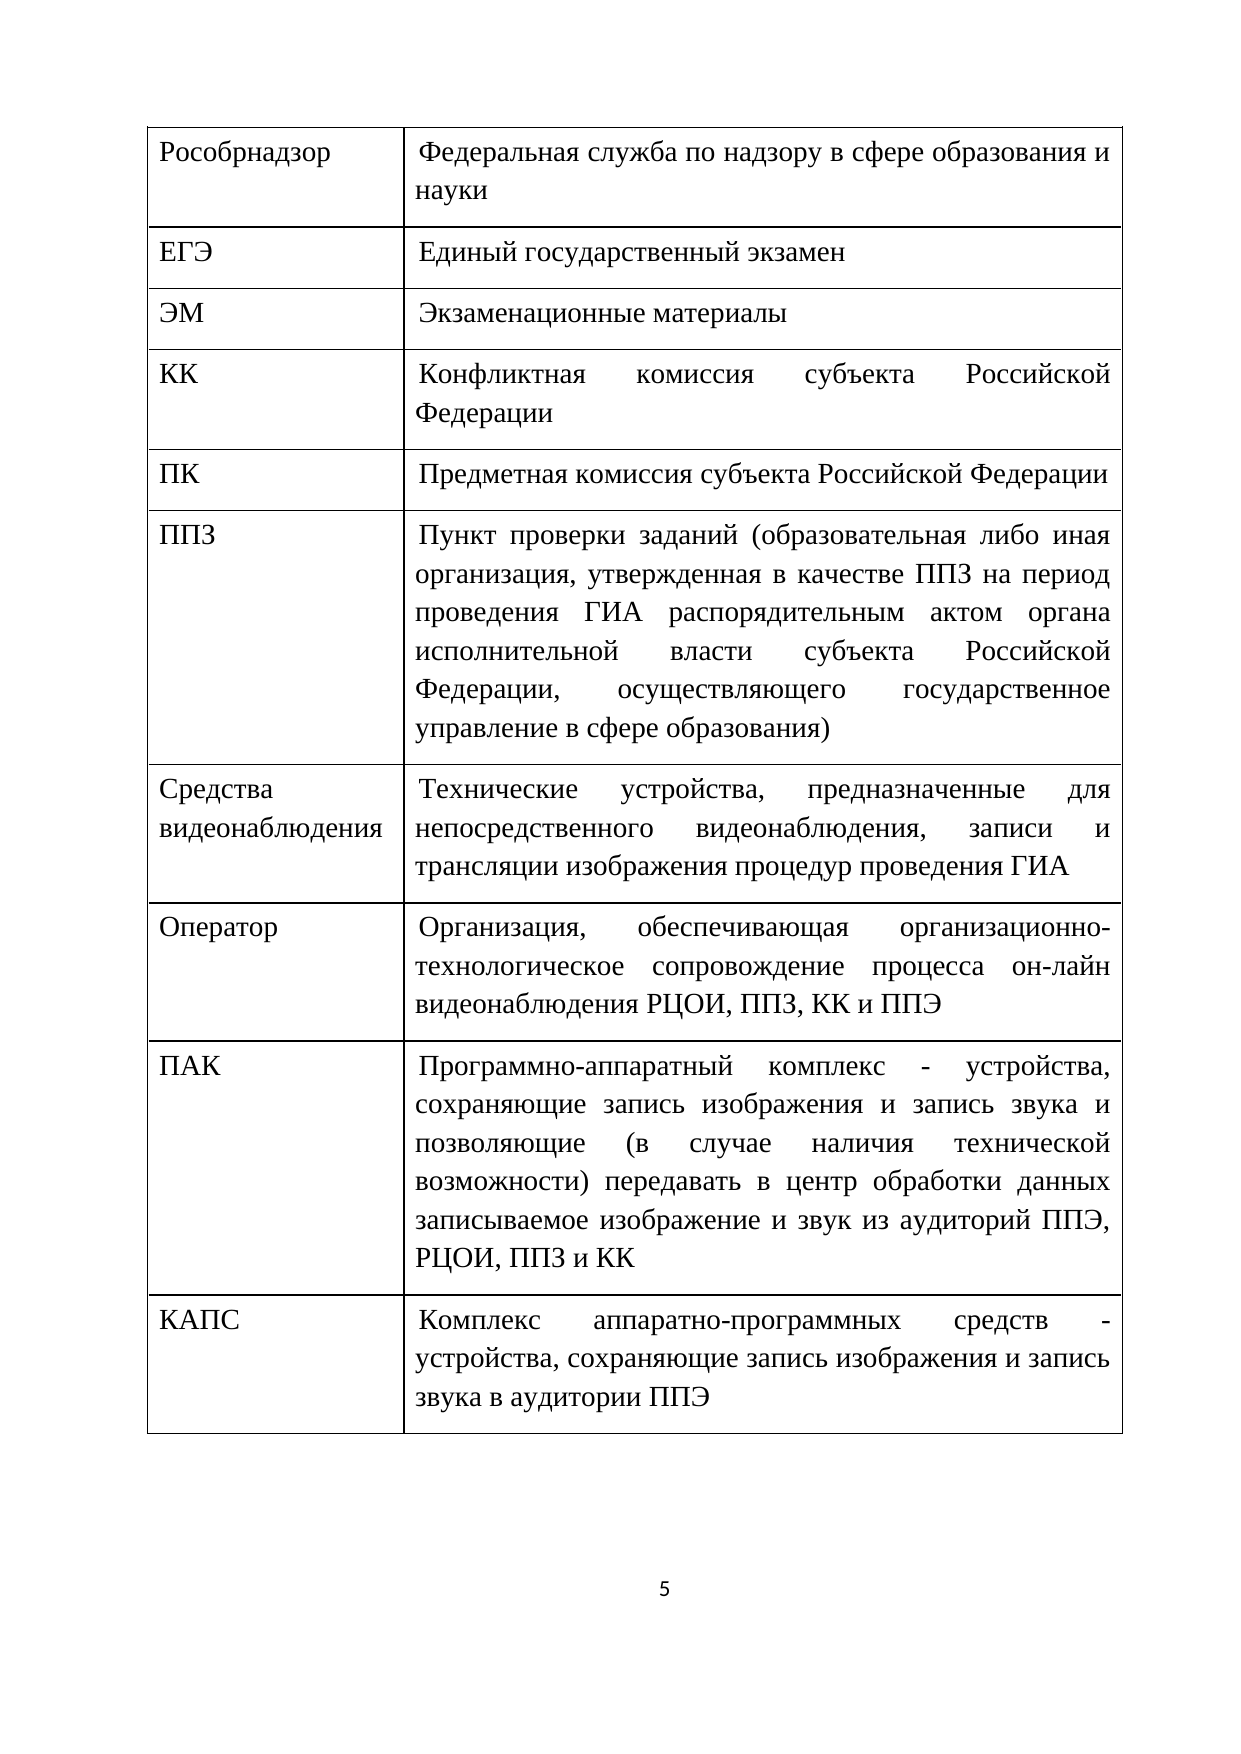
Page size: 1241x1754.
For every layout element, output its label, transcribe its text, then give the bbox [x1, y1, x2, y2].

table_cell Пункт проверки заданий (образовательная либо иная организация, утвержденная в качестве ППЗ на период проведения ГИА распорядительным актом органа исполнительной власти субъекта Российской Федерации, осуществляющего государственное управление в сфере образования) [405, 510, 1122, 764]
table_cell Единый государственный экзамен [405, 226, 1122, 287]
table_cell ЭМ [148, 289, 403, 349]
table_cell Предметная комиссия субъекта Российской Федерации [405, 449, 1122, 510]
table_cell Конфликтная комиссия субъекта Российской Федерации [405, 349, 1122, 448]
table_cell Технические устройства, предназначенные для непосредственного видеонаблюдения, записи и трансляции изображения процедур проведения ГИА [405, 764, 1122, 902]
table_cell ППЗ [148, 511, 403, 764]
table_cell Средства видеонаблюдения [148, 765, 403, 902]
table_cell КК [148, 350, 403, 448]
table_cell Программно-аппаратный комплекс - устройства, сохраняющие запись изображения и запись звука и позволяющие (в случае наличия технической возможности) передавать в центр обработки данных записываемое изображение и звук из аудиторий ППЭ, РЦОИ, ППЗ и КК [405, 1040, 1122, 1294]
table_cell Рособрнадзор [148, 128, 403, 226]
table_cell ПАК [148, 1041, 403, 1294]
table_cell Федеральная служба по надзору в сфере образования и науки [405, 128, 1122, 226]
table_cell Экзаменационные материалы [405, 288, 1122, 349]
table_cell Организация, обеспечивающая организационно-технологическое сопровождение процесса он-лайн видеонаблюдения РЦОИ, ППЗ, КК и ППЭ [405, 902, 1122, 1040]
table_cell ПК [148, 450, 403, 510]
table_cell ЕГЭ [148, 227, 403, 287]
table_cell Оператор [148, 903, 403, 1040]
table_cell Комплекс аппаратно-программных средств - устройства, сохраняющие запись изображения и запись звука в аудитории ППЭ [405, 1294, 1122, 1433]
table_cell КАПС [148, 1295, 403, 1433]
